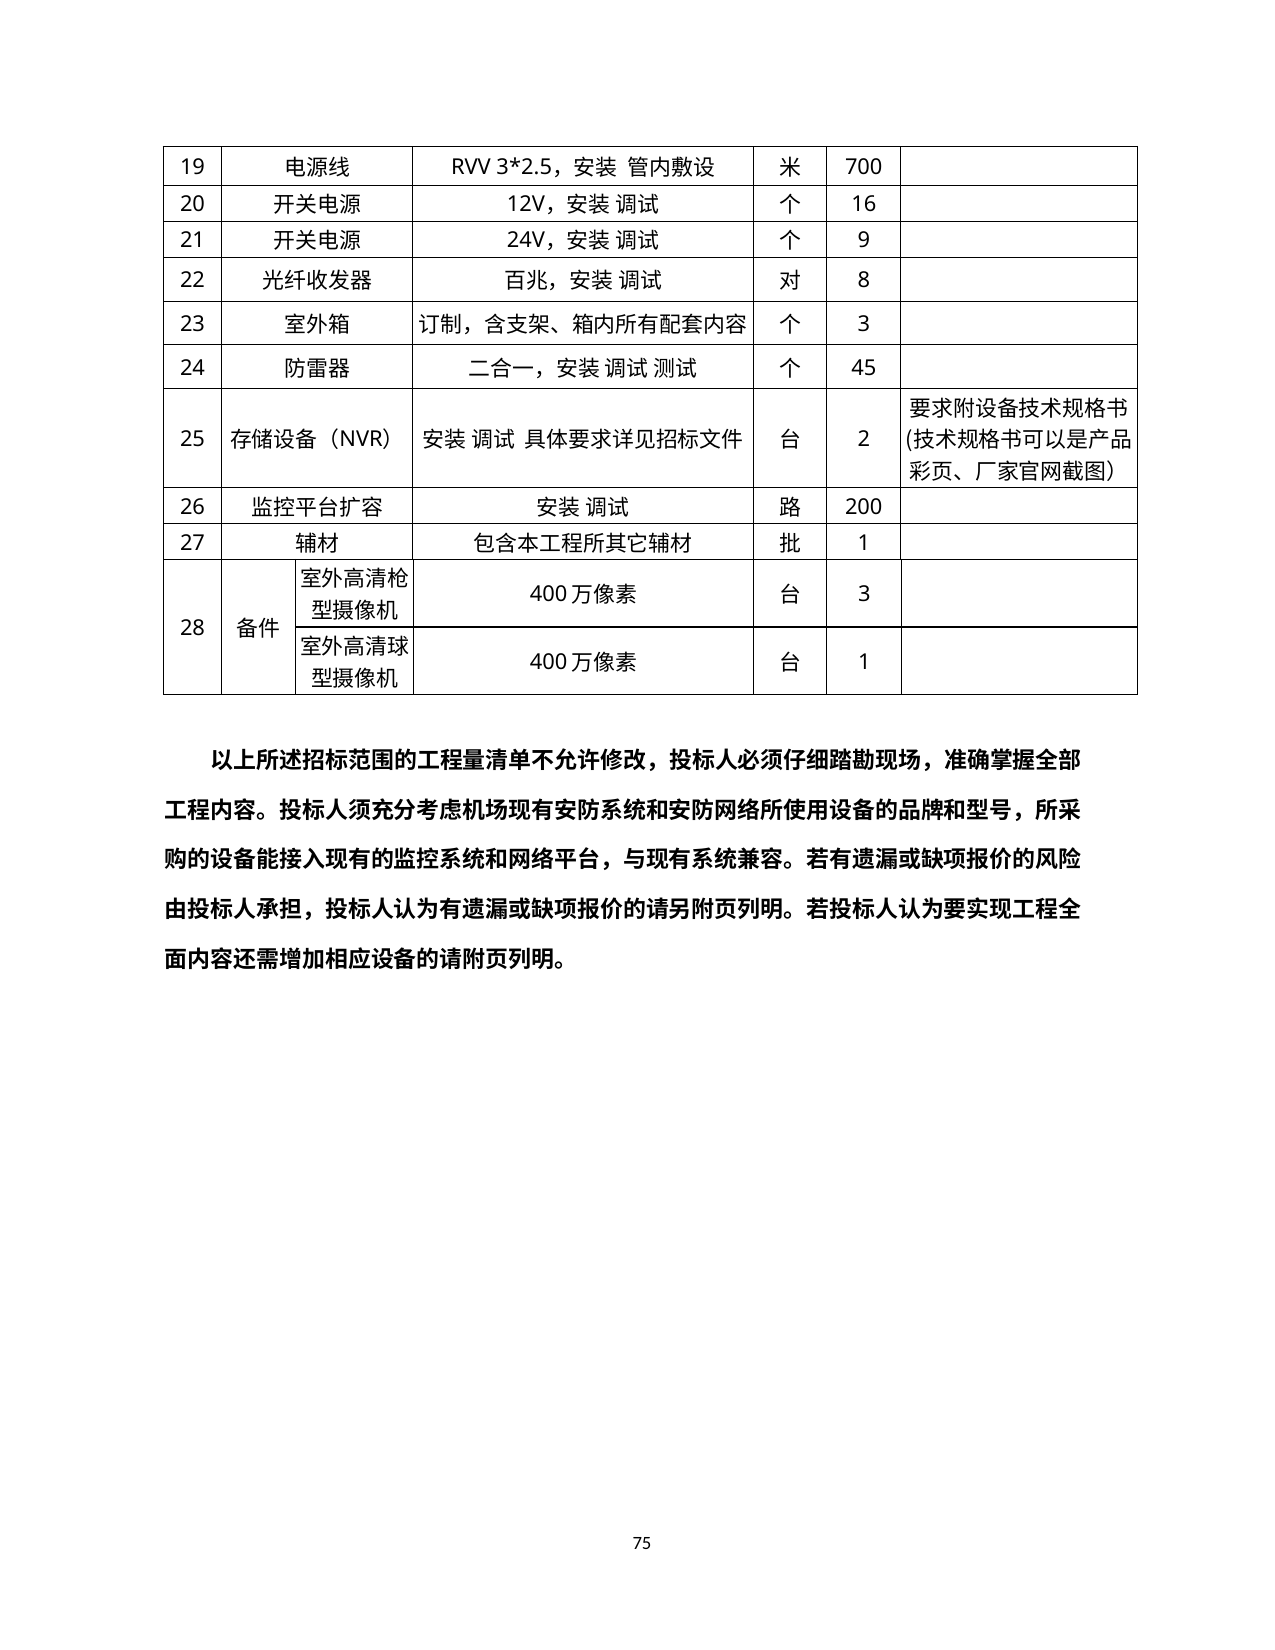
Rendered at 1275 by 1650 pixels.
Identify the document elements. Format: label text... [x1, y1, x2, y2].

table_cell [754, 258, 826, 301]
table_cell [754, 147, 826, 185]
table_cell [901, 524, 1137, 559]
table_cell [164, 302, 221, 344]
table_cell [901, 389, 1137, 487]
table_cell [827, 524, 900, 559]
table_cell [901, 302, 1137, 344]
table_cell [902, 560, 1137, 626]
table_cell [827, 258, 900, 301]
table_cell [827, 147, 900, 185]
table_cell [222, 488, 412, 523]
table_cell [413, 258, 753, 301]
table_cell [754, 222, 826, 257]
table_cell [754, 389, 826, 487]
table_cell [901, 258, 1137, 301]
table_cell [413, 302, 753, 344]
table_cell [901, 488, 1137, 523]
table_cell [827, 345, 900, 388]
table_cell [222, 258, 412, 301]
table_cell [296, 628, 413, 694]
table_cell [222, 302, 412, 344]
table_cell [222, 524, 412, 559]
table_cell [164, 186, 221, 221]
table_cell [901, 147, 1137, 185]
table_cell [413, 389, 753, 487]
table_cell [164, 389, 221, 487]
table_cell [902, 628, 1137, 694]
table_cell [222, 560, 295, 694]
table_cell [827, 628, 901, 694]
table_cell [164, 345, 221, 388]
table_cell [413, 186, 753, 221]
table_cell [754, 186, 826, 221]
text 以上所述招标范围的工程量清单不允许修改，投标人必须仔细踏勘现场，准确掌握全部工程内容。投标人须充分考虑机场现有安防系统和安防网络所使用设备的品牌和型号，所采购的设备能接入现有的监控系统和网络平台，与现有系统兼容。若有遗漏或缺项报价的风险由投标人承担，投标人认为有遗漏或缺项报价的请另附页列明。若投标人认为要实现工程全面内容还需增加相应设备的请附页列明。 [164, 742, 1100, 974]
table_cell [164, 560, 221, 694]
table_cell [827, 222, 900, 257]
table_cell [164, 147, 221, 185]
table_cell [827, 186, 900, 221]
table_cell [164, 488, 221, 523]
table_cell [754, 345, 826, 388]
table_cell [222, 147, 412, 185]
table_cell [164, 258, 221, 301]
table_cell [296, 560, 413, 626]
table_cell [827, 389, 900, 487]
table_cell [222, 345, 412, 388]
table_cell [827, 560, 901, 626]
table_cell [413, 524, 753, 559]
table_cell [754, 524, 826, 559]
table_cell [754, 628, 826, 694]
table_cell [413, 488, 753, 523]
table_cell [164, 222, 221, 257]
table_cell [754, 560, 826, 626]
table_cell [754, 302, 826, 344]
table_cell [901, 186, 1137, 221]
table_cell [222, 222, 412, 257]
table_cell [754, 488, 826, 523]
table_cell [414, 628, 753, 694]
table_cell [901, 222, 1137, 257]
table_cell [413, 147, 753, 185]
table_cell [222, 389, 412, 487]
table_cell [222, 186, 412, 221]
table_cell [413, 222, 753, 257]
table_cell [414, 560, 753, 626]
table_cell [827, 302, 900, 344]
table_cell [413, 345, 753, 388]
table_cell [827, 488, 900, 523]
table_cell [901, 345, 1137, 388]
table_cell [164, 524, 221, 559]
